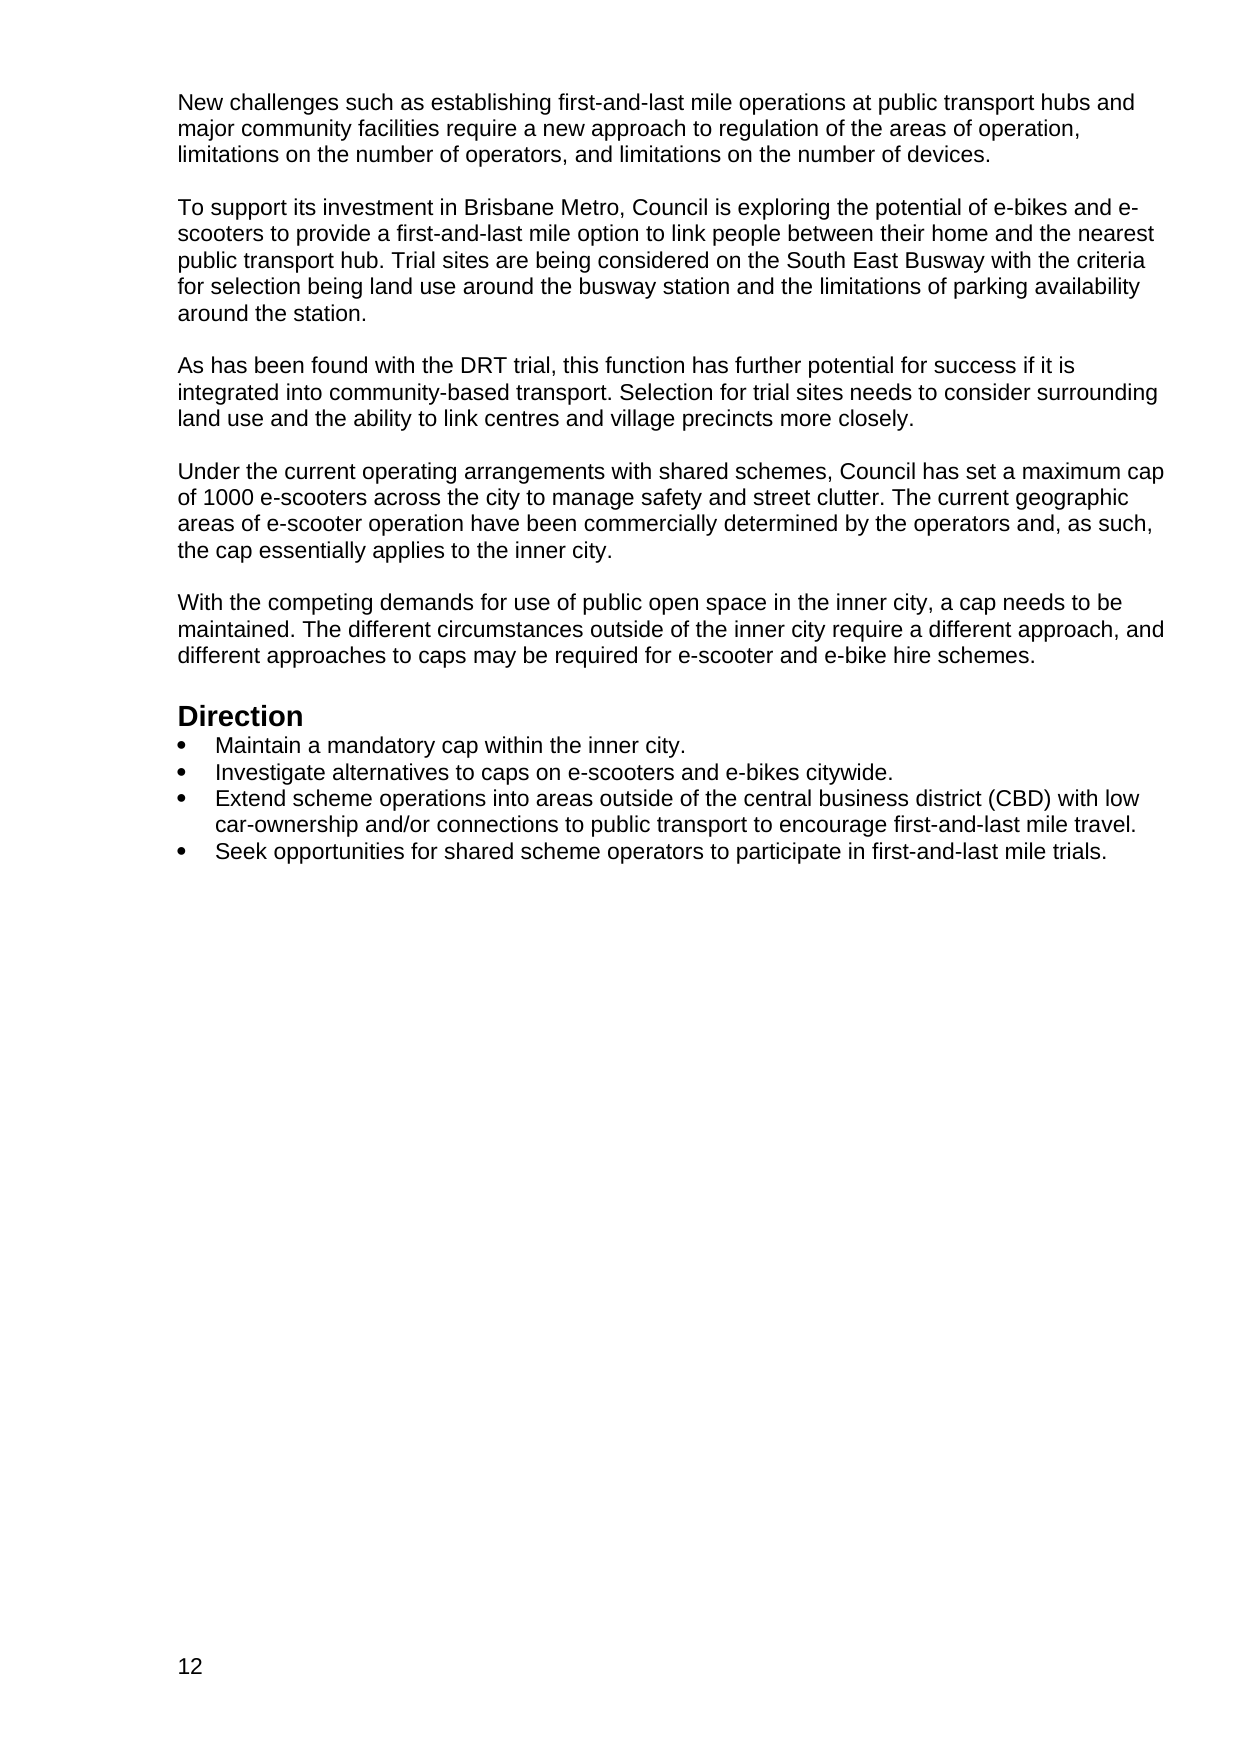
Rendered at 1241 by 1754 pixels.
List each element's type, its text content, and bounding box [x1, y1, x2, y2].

text New challenges such as establishing first-and-last mile operations at public transport hubs and major community facilities require a new approach to regulation of the areas of operation, limitations on the number of operators, and limitations on the number of devices. [177, 89, 1166, 168]
text To support its investment in Brisbane Metro, Council is exploring the potential of e-bikes and e-scooters to provide a first-and-last mile option to link people between their home and the nearest public transport hub. Trial sites are being considered on the South East Busway with the criteria for selection being land use around the busway station and the limitations of parking availability around the station. [177, 194, 1166, 326]
text With the competing demands for use of public open space in the inner city, a cap needs to be maintained. The different circumstances outside of the inner city require a different approach, and different approaches to caps may be required for e-scooter and e-bike hire schemes. [177, 589, 1166, 668]
text Under the current operating arrangements with shared schemes, Council has set a maximum cap of 1000 e-scooters across the city to manage safety and street clutter. The current geographic areas of e-scooter operation have been commercially determined by the operators and, as such, the cap essentially applies to the inner city. [177, 458, 1166, 563]
text Investigate alternatives to caps on e-scooters and e-bikes citywide. [177, 758, 1166, 785]
subtitle Direction [177, 699, 1166, 732]
text Extend scheme operations into areas outside of the central business district (CBD) with low car-ownership and/or connections to public transport to encourage first-and-last mile travel. [177, 785, 1166, 838]
text Seek opportunities for shared scheme operators to participate in first-and-last mile trials. [177, 838, 1166, 864]
text Maintain a mandatory cap within the inner city. [177, 732, 1166, 758]
text As has been found with the DRT trial, this function has further potential for success if it is integrated into community-based transport. Selection for trial sites needs to consider surrounding land use and the ability to link centres and village precincts more closely. [177, 352, 1166, 431]
